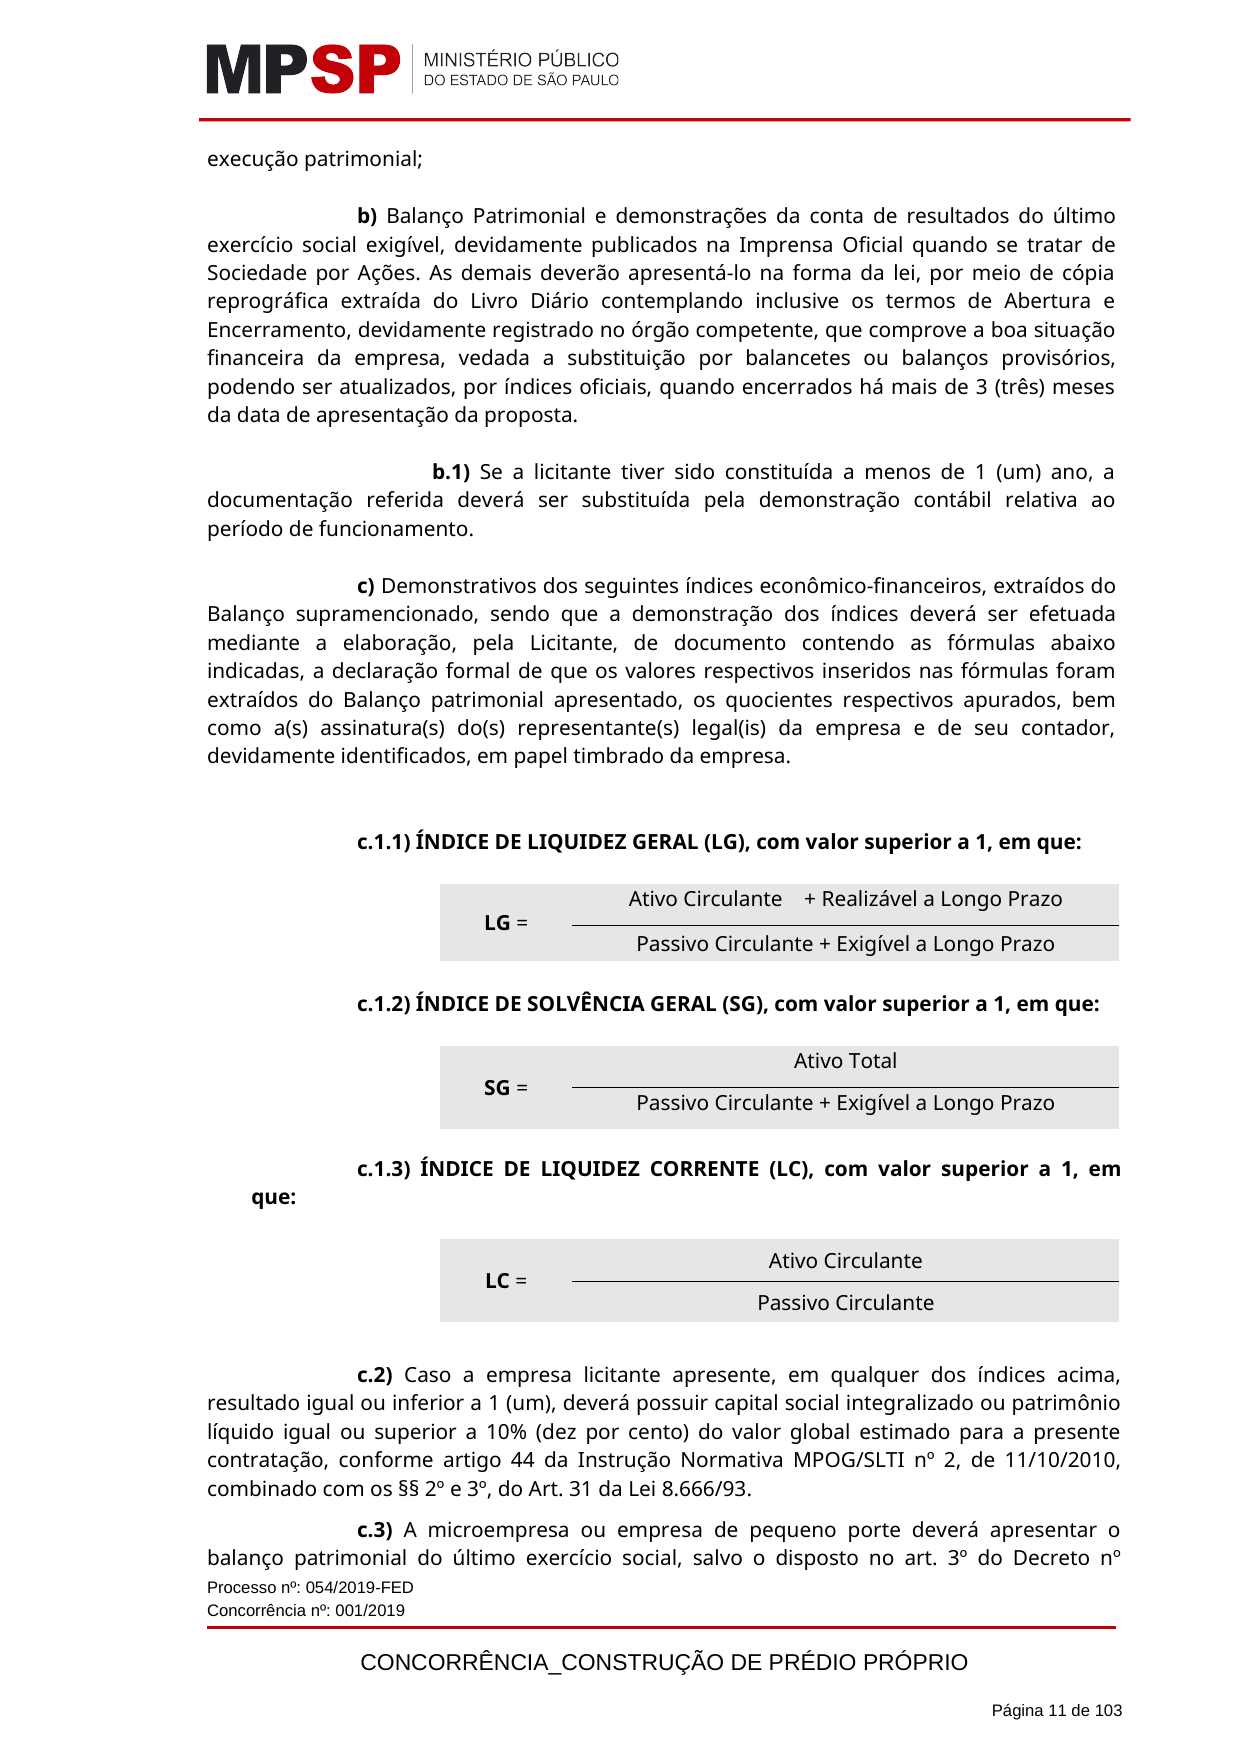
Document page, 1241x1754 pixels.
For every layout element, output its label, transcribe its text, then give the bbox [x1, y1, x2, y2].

table_header LG = [440, 884, 572, 961]
text b.1) Se a licitante tiver sido constituída a menos de 1 (um) ano, a documentação referida deverá ser substituída pela demonstração contábil relativa ao período de funcionamento. [207, 457, 1117, 542]
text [207, 1515, 1122, 1572]
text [207, 144, 1117, 173]
table_cell Passivo Circulante + Exigível a Longo Prazo [572, 926, 1119, 961]
text c.1.3) ÍNDICE DE LIQUIDEZ CORRENTE (LC), com valor superior a 1, em que: [207, 1154, 1122, 1211]
table_header SG = [440, 1046, 572, 1129]
text c.2) Caso a empresa licitante apresente, em qualquer dos índices acima, resultado igual ou inferior a 1 (um), deverá possuir capital social integralizado ou patrimônio líquido igual ou superior a 10% (dez por cento) do valor global estimado para a presente contratação, conforme artigo 44 da Instrução Normativa MPOG/SLTI nº 2, de 11/10/2010, combinado com os §§ 2º e 3º, do Art. 31 da Lei 8.666/93. [207, 1360, 1122, 1502]
text b) Balanço Patrimonial e demonstrações da conta de resultados do último exercício social exigível, devidamente publicados na Imprensa Oficial quando se tratar de Sociedade por Ações. As demais deverão apresentá-lo na forma da lei, por meio de cópia reprográfica extraída do Livro Diário contemplando inclusive os termos de Abertura e Encerramento, devidamente registrado no órgão competente, que comprove a boa situação financeira da empresa, vedada a substituição por balancetes ou balanços provisórios, podendo ser atualizados, por índices oficiais, quando encerrados há mais de 3 (três) meses da data de apresentação da proposta. [207, 201, 1117, 429]
text c.1.1) ÍNDICE DE LIQUIDEZ GERAL (LG), com valor superior a 1, em que: [207, 827, 1122, 855]
table_header Ativo Circulante [572, 1239, 1119, 1281]
table_header Ativo Total [572, 1046, 1119, 1087]
text c) Demonstrativos dos seguintes índices econômico-financeiros, extraídos do Balanço supramencionado, sendo que a demonstração dos índices deverá ser efetuada mediante a elaboração, pela Licitante, de documento contendo as fórmulas abaixo indicadas, a declaração formal de que os valores respectivos inseridos nas fórmulas foram extraídos do Balanço patrimonial apresentado, os quocientes respectivos apurados, bem como a(s) assinatura(s) do(s) representante(s) legal(is) da empresa e de seu contador, devidamente identificados, em papel timbrado da empresa. [207, 571, 1117, 770]
table_header LC = [440, 1239, 572, 1322]
picture [206, 44, 619, 94]
text c.1.2) ÍNDICE DE SOLVÊNCIA GERAL (SG), com valor superior a 1, em que: [207, 989, 1122, 1017]
table_cell Passivo Circulante [572, 1282, 1119, 1322]
table_header Ativo Circulante + Realizável a Longo Prazo [572, 884, 1119, 925]
table_cell Passivo Circulante + Exigível a Longo Prazo [572, 1088, 1119, 1129]
